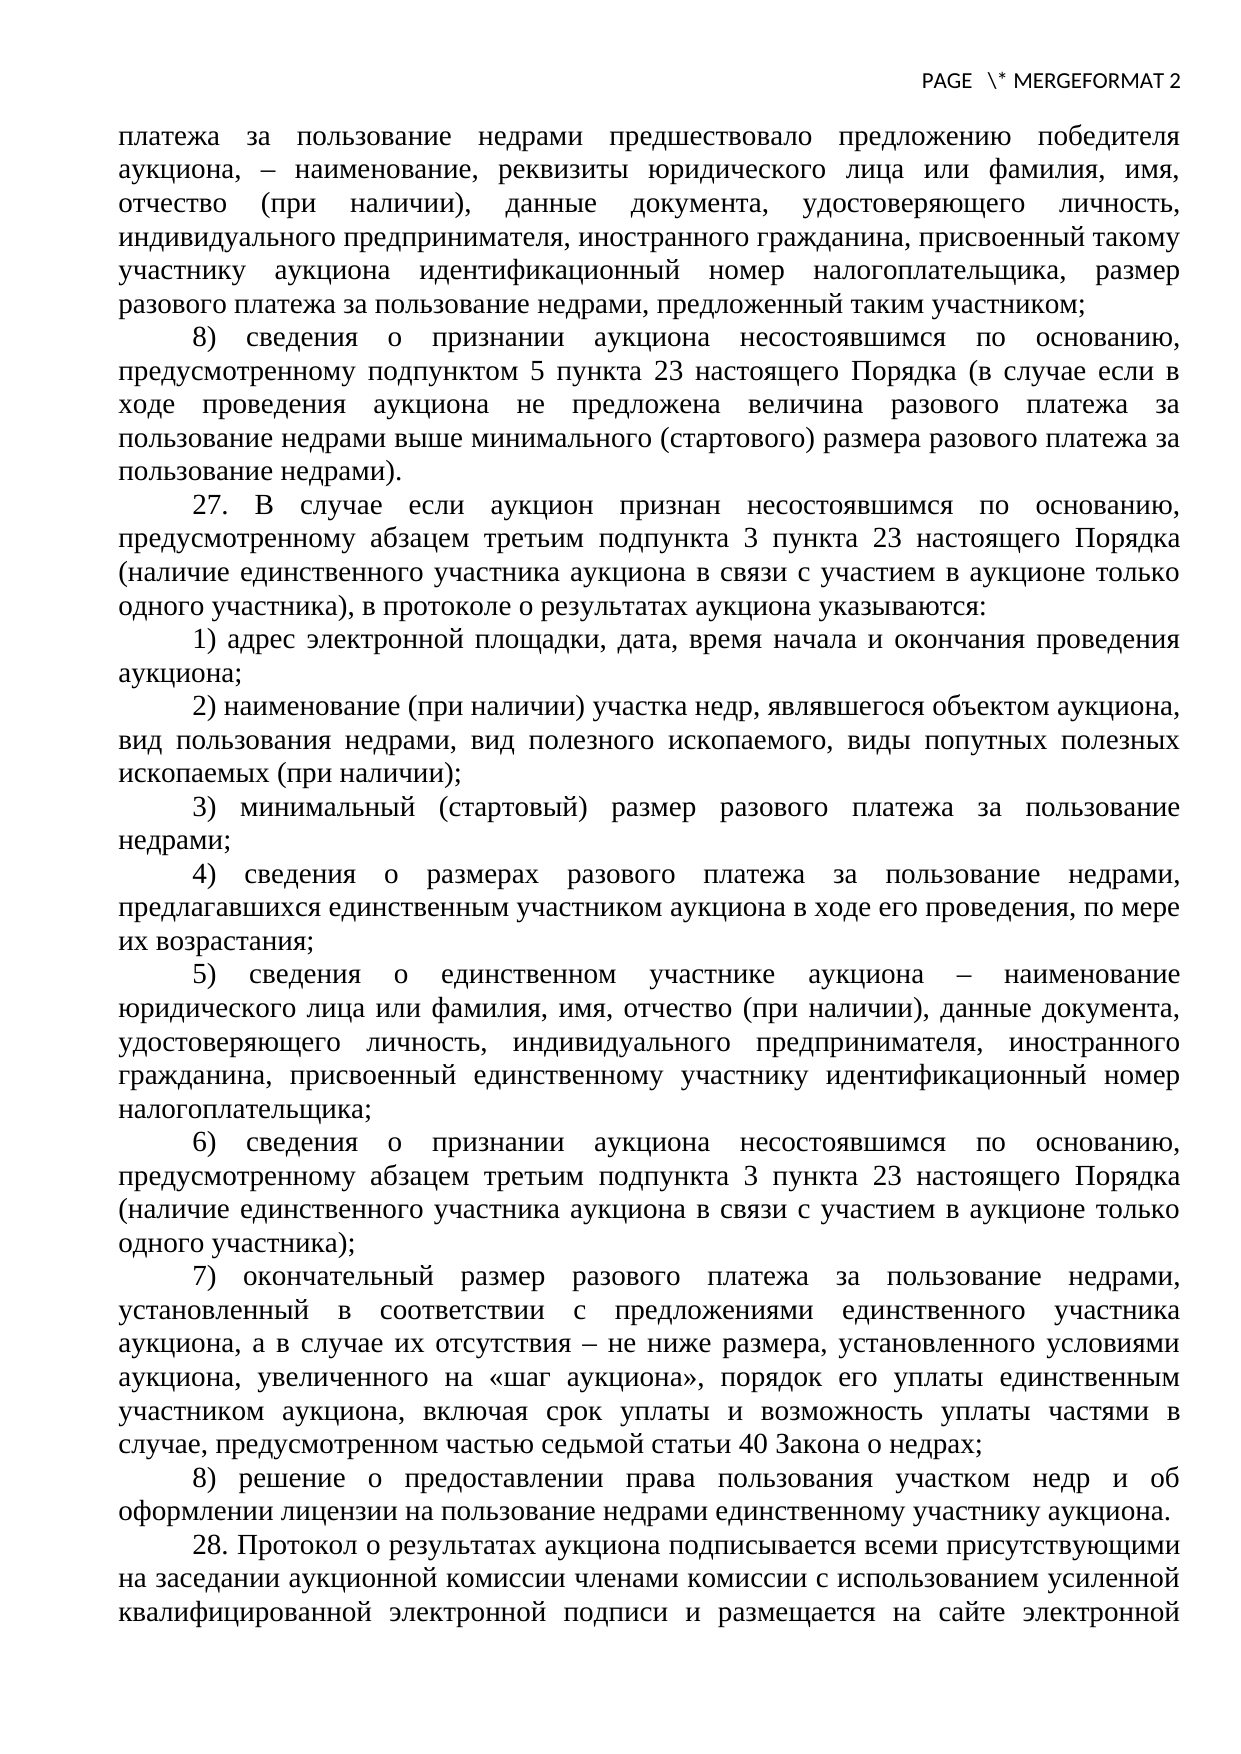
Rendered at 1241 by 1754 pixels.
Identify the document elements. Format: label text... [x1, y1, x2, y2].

text 6) сведения о признании аукциона несостоявшимся по основанию, предусмотренному абзацем третьим подпункта 3 пункта 23 настоящего Порядка (наличие единственного участника аукциона в связи с участием в аукционе только одного участника); [118, 1124, 1181, 1258]
text 8) решение о предоставлении права пользования участком недр и об оформлении лицензии на пользование недрами единственному участнику аукциона. [118, 1460, 1181, 1527]
text 8) сведения о признании аукциона несостоявшимся по основанию, предусмотренному подпунктом 5 пункта 23 настоящего Порядка (в случае если в ходе проведения аукциона не предложена величина разового платежа за пользование недрами выше минимального (стартового) размера разового платежа за пользование недрами). [118, 319, 1181, 487]
text 5) сведения о единственном участнике аукциона – наименование юридического лица или фамилия, имя, отчество (при наличии), данные документа, удостоверяющего личность, индивидуального предпринимателя, иностранного гражданина, присвоенный единственному участнику идентификационный номер налогоплательщика; [118, 957, 1181, 1124]
text 2) наименование (при наличии) участка недр, являвшегося объектом аукциона, вид пользования недрами, вид полезного ископаемого, виды попутных полезных ископаемых (при наличии); [118, 688, 1181, 789]
text 27. В случае если аукцион признан несостоявшимся по основанию, предусмотренному абзацем третьим подпункта 3 пункта 23 настоящего Порядка (наличие единственного участника аукциона в связи с участием в аукционе только одного участника), в протоколе о результатах аукциона указываются: [118, 487, 1181, 621]
text 3) минимальный (стартовый) размер разового платежа за пользование недрами; [118, 789, 1181, 856]
text 1) адрес электронной площадки, дата, время начала и окончания проведения аукциона; [118, 621, 1181, 688]
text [118, 1527, 1181, 1627]
text 7) окончательный размер разового платежа за пользование недрами, установленный в соответствии с предложениями единственного участника аукциона, а в случае их отсутствия – не ниже размера, установленного условиями аукциона, увеличенного на «шаг аукциона», порядок его уплаты единственным участником аукциона, включая срок уплаты и возможность уплаты частями в случае, предусмотренном частью седьмой статьи 40 Закона о недрах; [118, 1258, 1181, 1460]
text 4) сведения о размерах разового платежа за пользование недрами, предлагавшихся единственным участником аукциона в ходе его проведения, по мере их возрастания; [118, 856, 1181, 957]
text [118, 118, 1181, 319]
